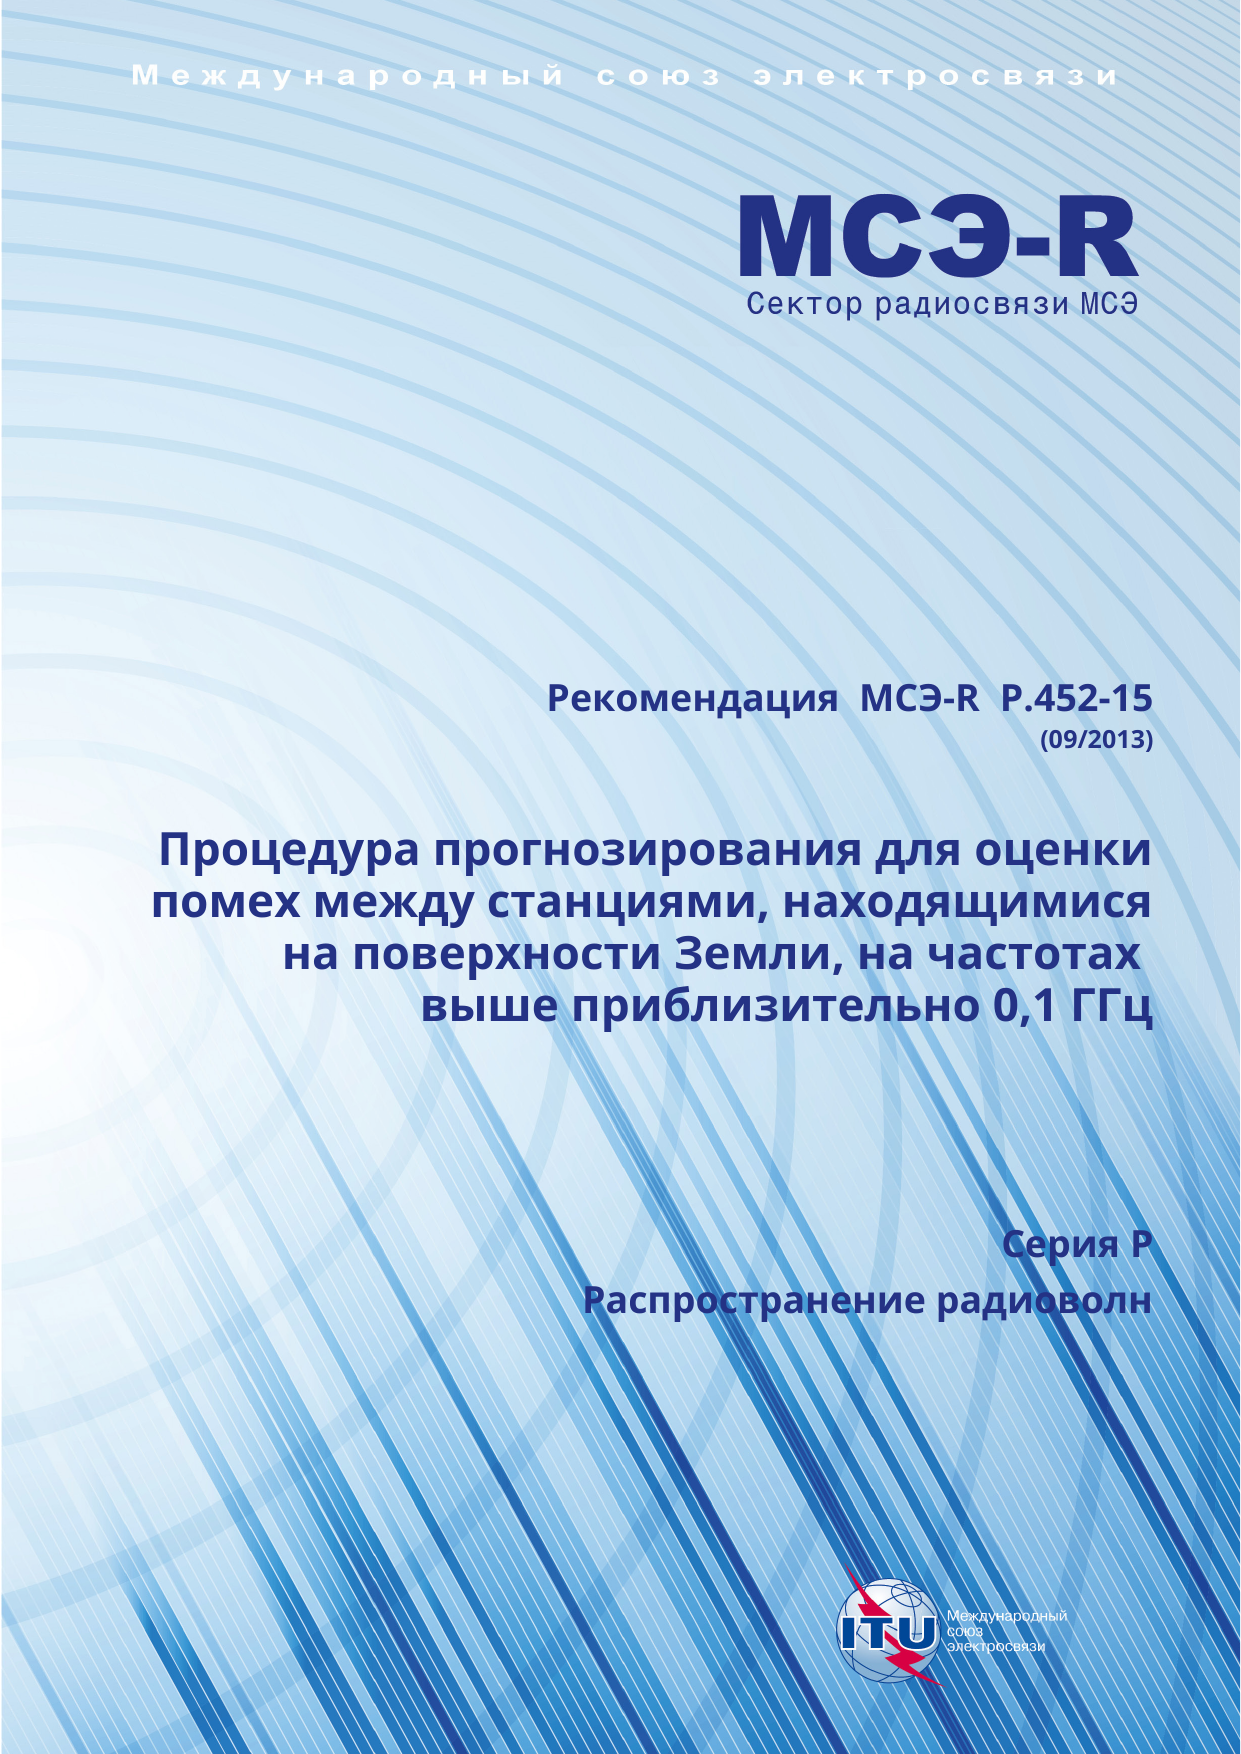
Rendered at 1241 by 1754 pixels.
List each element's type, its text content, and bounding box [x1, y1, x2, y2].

table_cell Серия P Распространение радиоволн [114, 1032, 1164, 1378]
picture [1, 0, 1241, 1754]
table_cell Процедура прогнозирования для оценки помех между станциями, находящимися на поверхности Земли, на частотах выше приблизительно 0,1 ГГц [114, 755, 1164, 1032]
table_header Рекомендация МСЭ-R P.452-15 (09/2013) [114, 580, 1164, 755]
